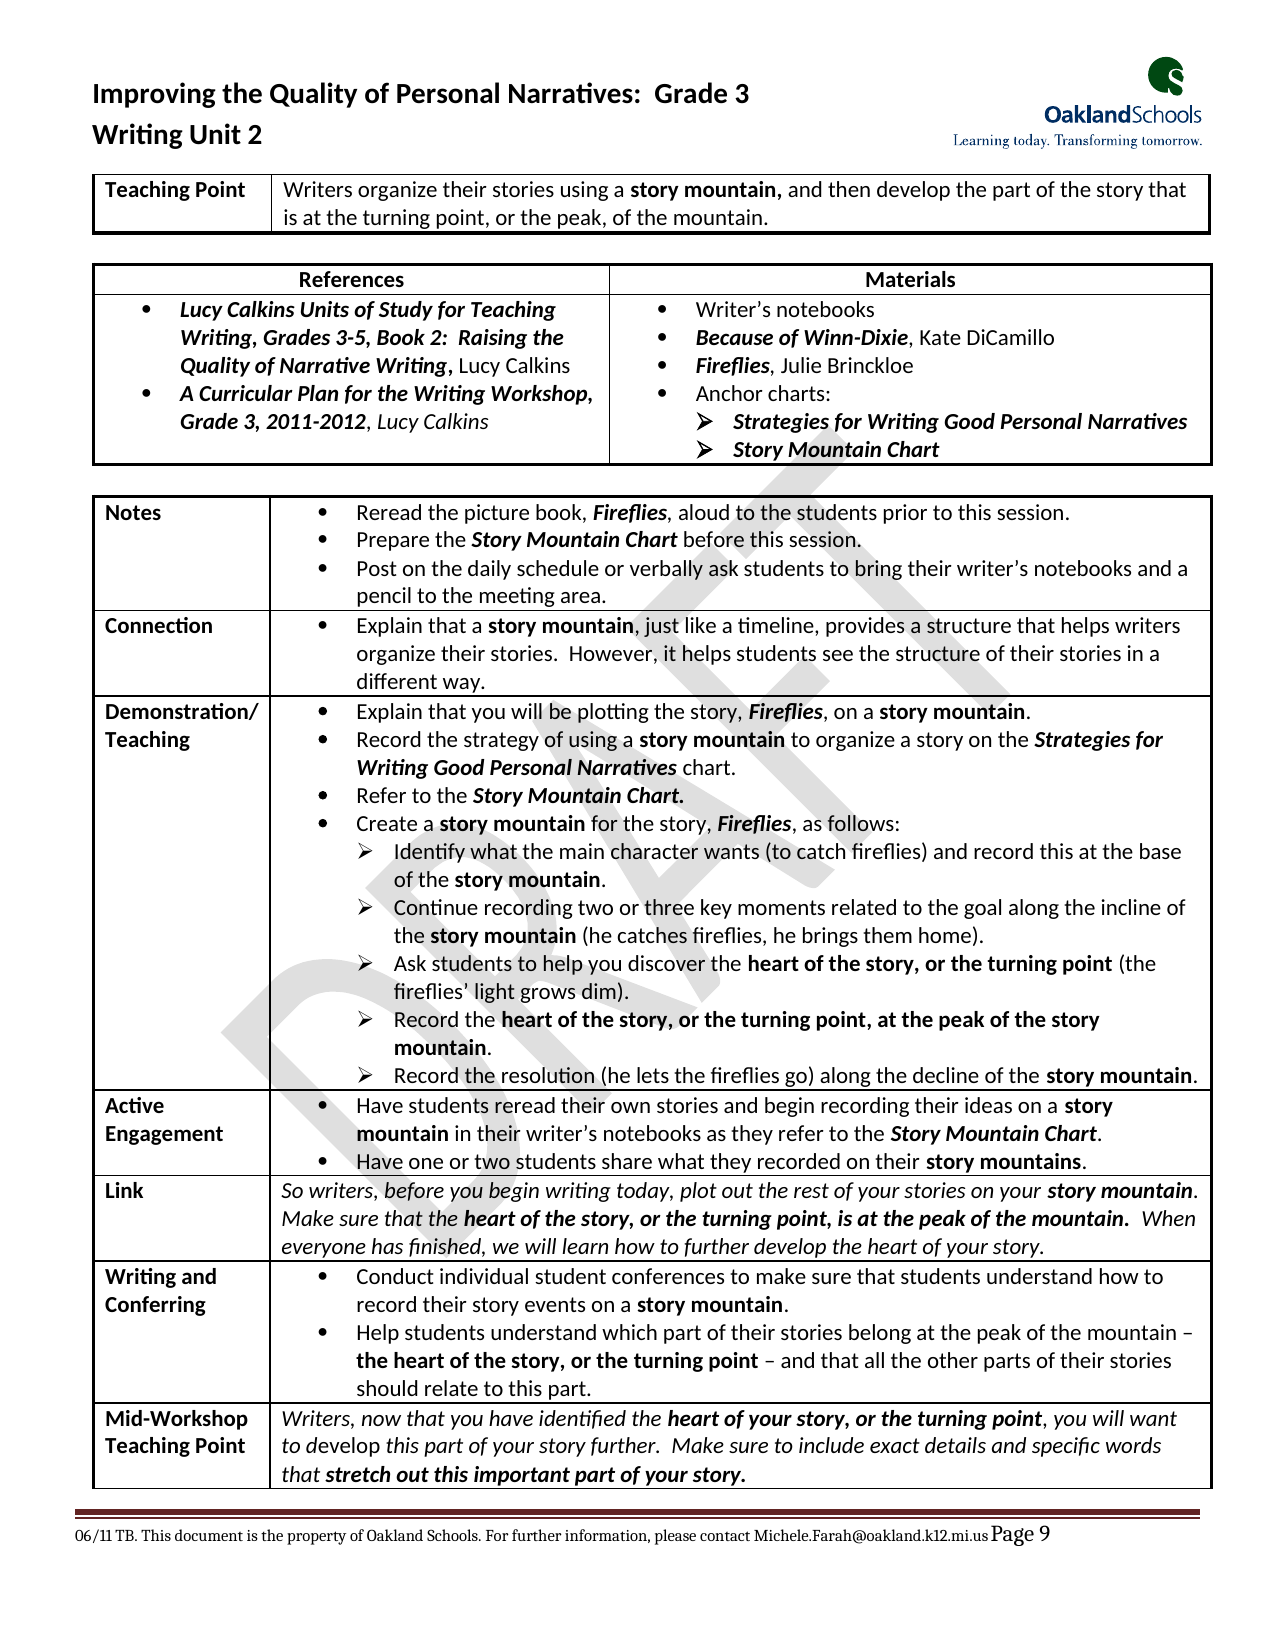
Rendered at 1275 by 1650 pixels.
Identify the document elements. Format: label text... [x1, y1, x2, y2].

table_cell Link [95, 1176, 269, 1260]
table_cell So writers, before you begin writing today, plot out the rest of your stories on your story mountain. Make sure that the heart of the story, or the turning point, is at the peak of the mountain. When everyone has finished, we will learn how to further develop the heart of your story. [271, 1176, 1210, 1260]
table_header Reread the picture book, Fireflies, aloud to the students prior to this session. Prepare the Story Mountain Chart before this session. Post on the daily schedule or verbally ask students to bring their writer’s notebooks and a pencil to the meeting area. [271, 498, 1210, 610]
table_cell Have students reread their own stories and begin recording their ideas on a story mountain in their writer’s notebooks as they refer to the Story Mountain Chart. Have one or two students share what they recorded on their story mountains. [271, 1091, 1210, 1175]
table_header Materials [610, 266, 1210, 294]
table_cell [271, 1404, 1210, 1488]
table_cell Teaching Point [95, 175, 271, 231]
table_cell Active Engagement [95, 1091, 269, 1175]
table_cell Conduct individual student conferences to make sure that students understand how to record their story events on a story mountain. Help students understand which part of their stories belong at the peak of the mountain – the heart of the story, or the turning point – and that all the other parts of their stories should relate to this part. [271, 1262, 1210, 1402]
table_cell Writer’s notebooks Because of Winn-Dixie, Kate DiCamillo Fireflies, Julie Brinckloe Anchor charts: Strategies for Writing Good Personal Narratives Story Mountain Chart [610, 295, 1210, 463]
table_cell Lucy Calkins Units of Study for Teaching Writing, Grades 3-5, Book 2: Raising the Quality of Narrative Writing, Lucy Calkins A Curricular Plan for the Writing Workshop, Grade 3, 2011-2012, Lucy Calkins [95, 295, 609, 463]
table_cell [95, 1404, 269, 1488]
table_header Notes [95, 498, 269, 610]
table_cell Explain that a story mountain, just like a timeline, provides a structure that helps writers organize their stories. However, it helps students see the structure of their stories in a different way. [271, 611, 1210, 695]
table_cell Demonstration/ Teaching [95, 697, 269, 1089]
table_header References [95, 266, 609, 294]
table_cell Writing and Conferring [95, 1262, 269, 1402]
table_cell Connection [95, 611, 269, 695]
table_cell Writers organize their stories using a story mountain, and then develop the part of the story that is at the turning point, or the peak, of the mountain. [272, 175, 1208, 231]
table_cell Explain that you will be plotting the story, Fireflies, on a story mountain. Record the strategy of using a story mountain to organize a story on the Strategies for Writing Good Personal Narratives chart. Refer to the Story Mountain Chart. Create a story mountain for the story, Fireflies, as follows: Identify what the main character wants (to catch fireflies) and record this at the base of the story mountain. Continue recording two or three key moments related to the goal along the incline of the story mountain (he catches fireflies, he brings them home). Ask students to help you discover the heart of the story, or the turning point (the fireflies’ light grows dim). Record the heart of the story, or the turning point, at the peak of the story mountain. Record the resolution (he lets the fireflies go) along the decline of the story mountain. [271, 697, 1210, 1089]
